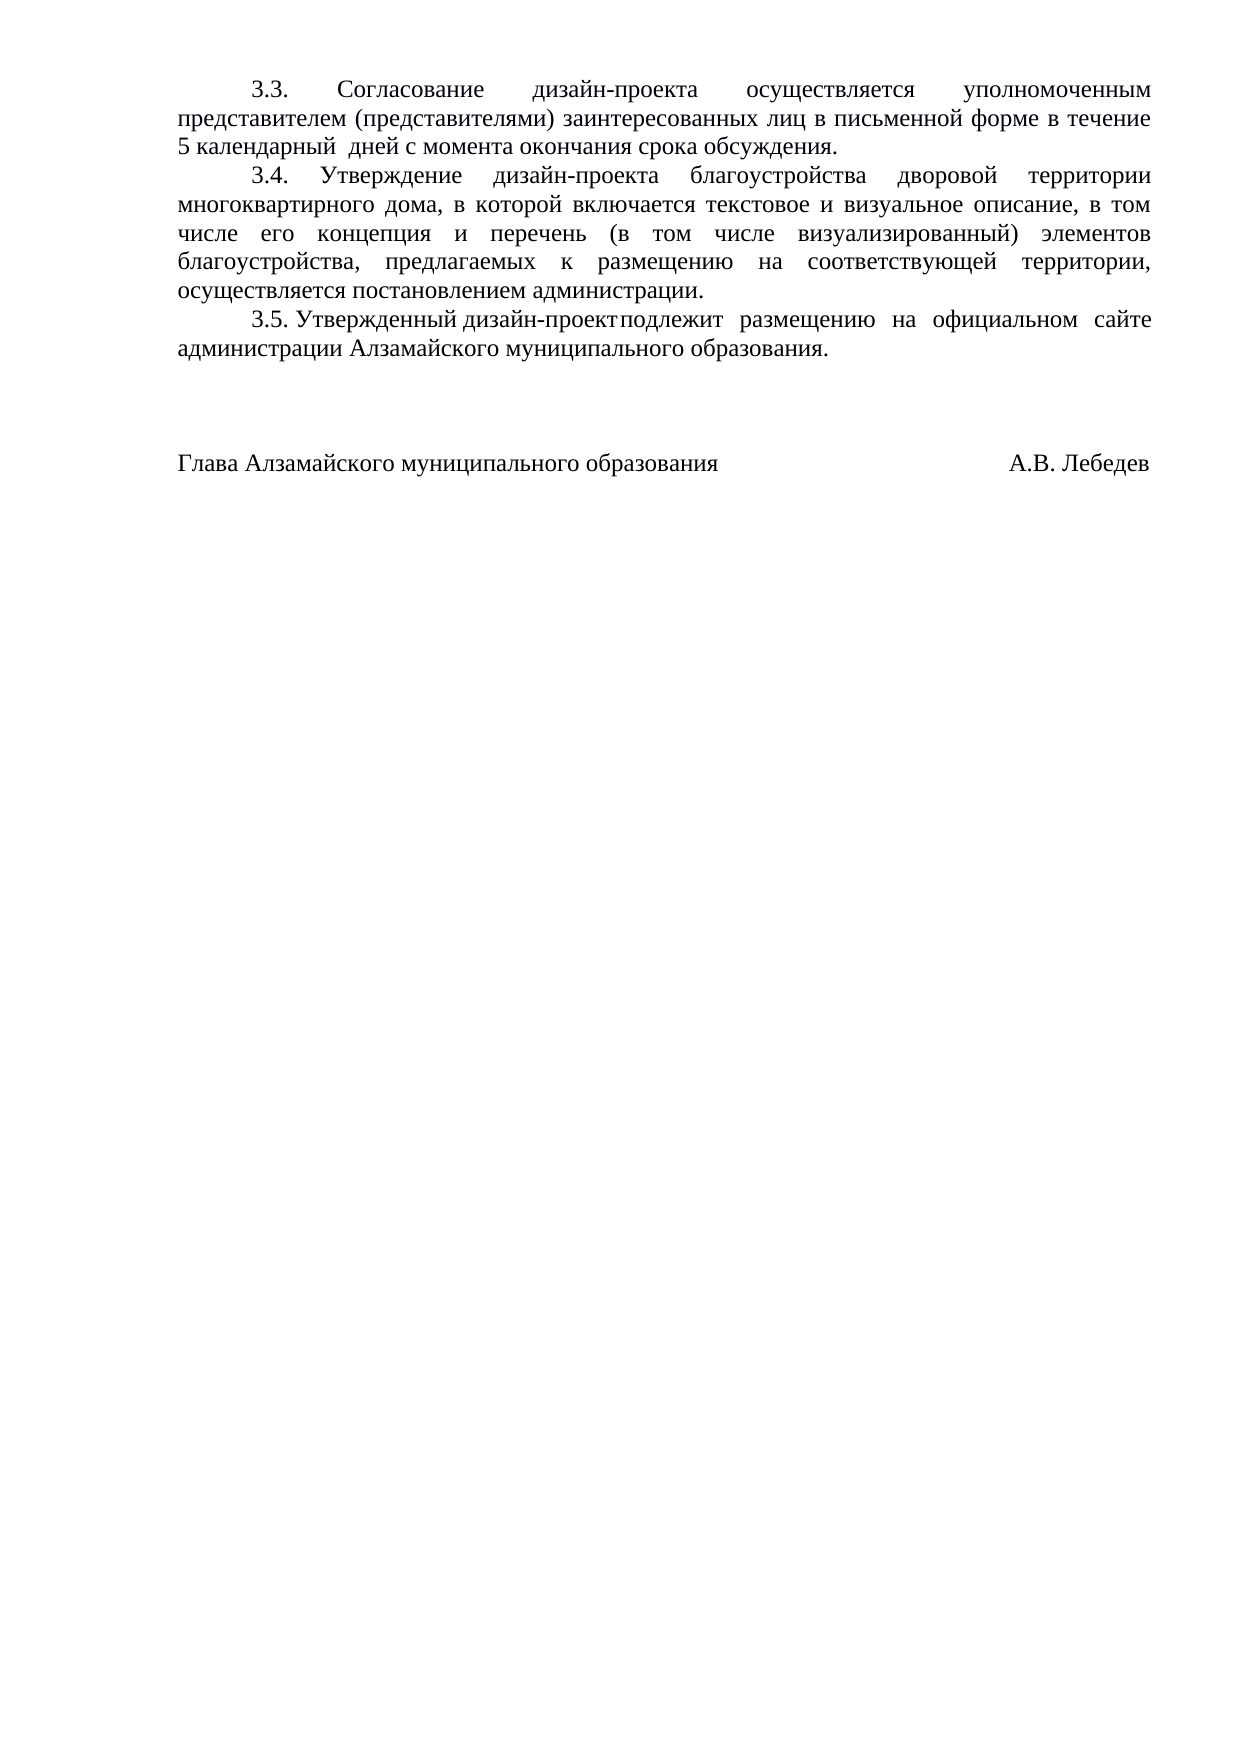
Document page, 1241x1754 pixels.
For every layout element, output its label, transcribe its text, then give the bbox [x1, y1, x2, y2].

text 3.3. Согласование дизайн-проекта осуществляется уполномоченным представителем (представителями) заинтересованных лиц в письменной форме в течение 5 календарный дней с момента окончания срока обсуждения. [177, 74, 1152, 160]
text 3.5. Утвержденный дизайн-проект подлежит размещению на официальном сайте администрации Алзамайского муниципального образования. [177, 304, 1152, 361]
text Глава Алзамайского муниципального образования А.В. Лебедев [177, 448, 1152, 476]
text 3.4. Утверждение дизайн-проекта благоустройства дворовой территории многоквартирного дома, в которой включается текстовое и визуальное описание, в том числе его концепция и перечень (в том числе визуализированный) элементов благоустройства, предлагаемых к размещению на соответствующей территории, осуществляется постановлением администрации. [177, 160, 1152, 304]
